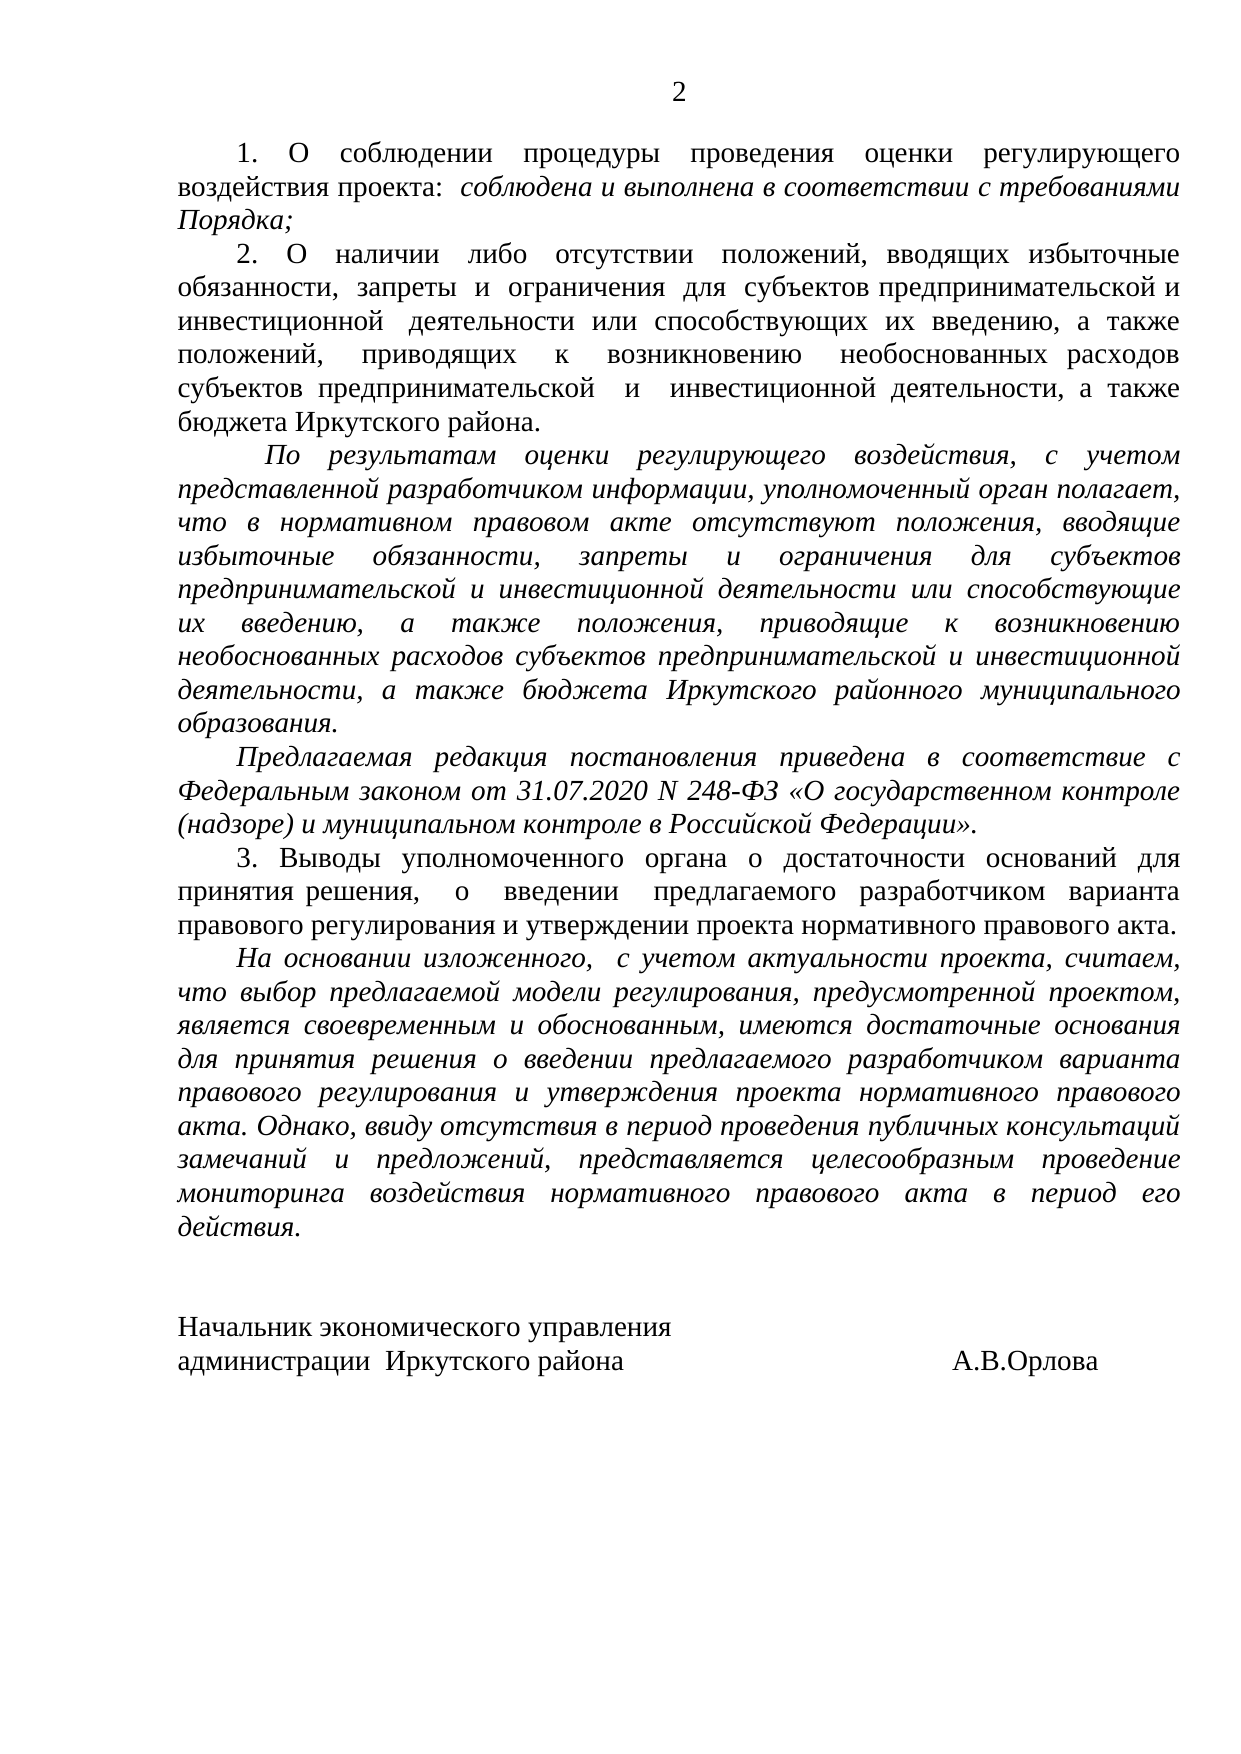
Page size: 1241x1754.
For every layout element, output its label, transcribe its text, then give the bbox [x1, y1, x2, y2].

text 1. О соблюдении процедуры проведения оценки регулирующего воздействия проекта: соблюдена и выполнена в соответствии с требованиями Порядка; [177, 135, 1181, 236]
text На основании изложенного, с учетом актуальности проекта, считаем, что выбор предлагаемой модели регулирования, предусмотренной проектом, является своевременным и обоснованным, имеются достаточные основания для принятия решения о введении предлагаемого разработчиком варианта правового регулирования и утверждения проекта нормативного правового акта. Однако, ввиду отсутствия в период проведения публичных консультаций замечаний и предложений, представляется целесообразным проведение мониторинга воздействия нормативного правового акта в период его действия. [177, 940, 1181, 1242]
text 3. Выводы уполномоченного органа о достаточности оснований для принятия решения, о введении предлагаемого разработчиком варианта правового регулирования и утверждении проекта нормативного правового акта. [177, 840, 1181, 940]
text администрации Иркутского района А.В.Орлова [177, 1343, 1181, 1376]
text Предлагаемая редакция постановления приведена в соответствие с Федеральным законом от 31.07.2020 N 248-ФЗ «О государственном контроле (надзоре) и муниципальном контроле в Российской Федерации». [177, 739, 1181, 840]
text По результатам оценки регулирующего воздействия, с учетом представленной разработчиком информации, уполномоченный орган полагает, что в нормативном правовом акте отсутствуют положения, вводящие избыточные обязанности, запреты и ограничения для субъектов предпринимательской и инвестиционной деятельности или способствующие их введению, а также положения, приводящие к возникновению необоснованных расходов субъектов предпринимательской и инвестиционной деятельности, а также бюджета Иркутского районного муниципального образования. [177, 437, 1181, 739]
text Начальник экономического управления [177, 1309, 1181, 1343]
text 2. О наличии либо отсутствии положений, вводящих избыточные обязанности, запреты и ограничения для субъектов предпринимательской и инвестиционной деятельности или способствующих их введению, а также положений, приводящих к возникновению необоснованных расходов субъектов предпринимательской и инвестиционной деятельности, а также бюджета Иркутского района. [177, 236, 1181, 437]
